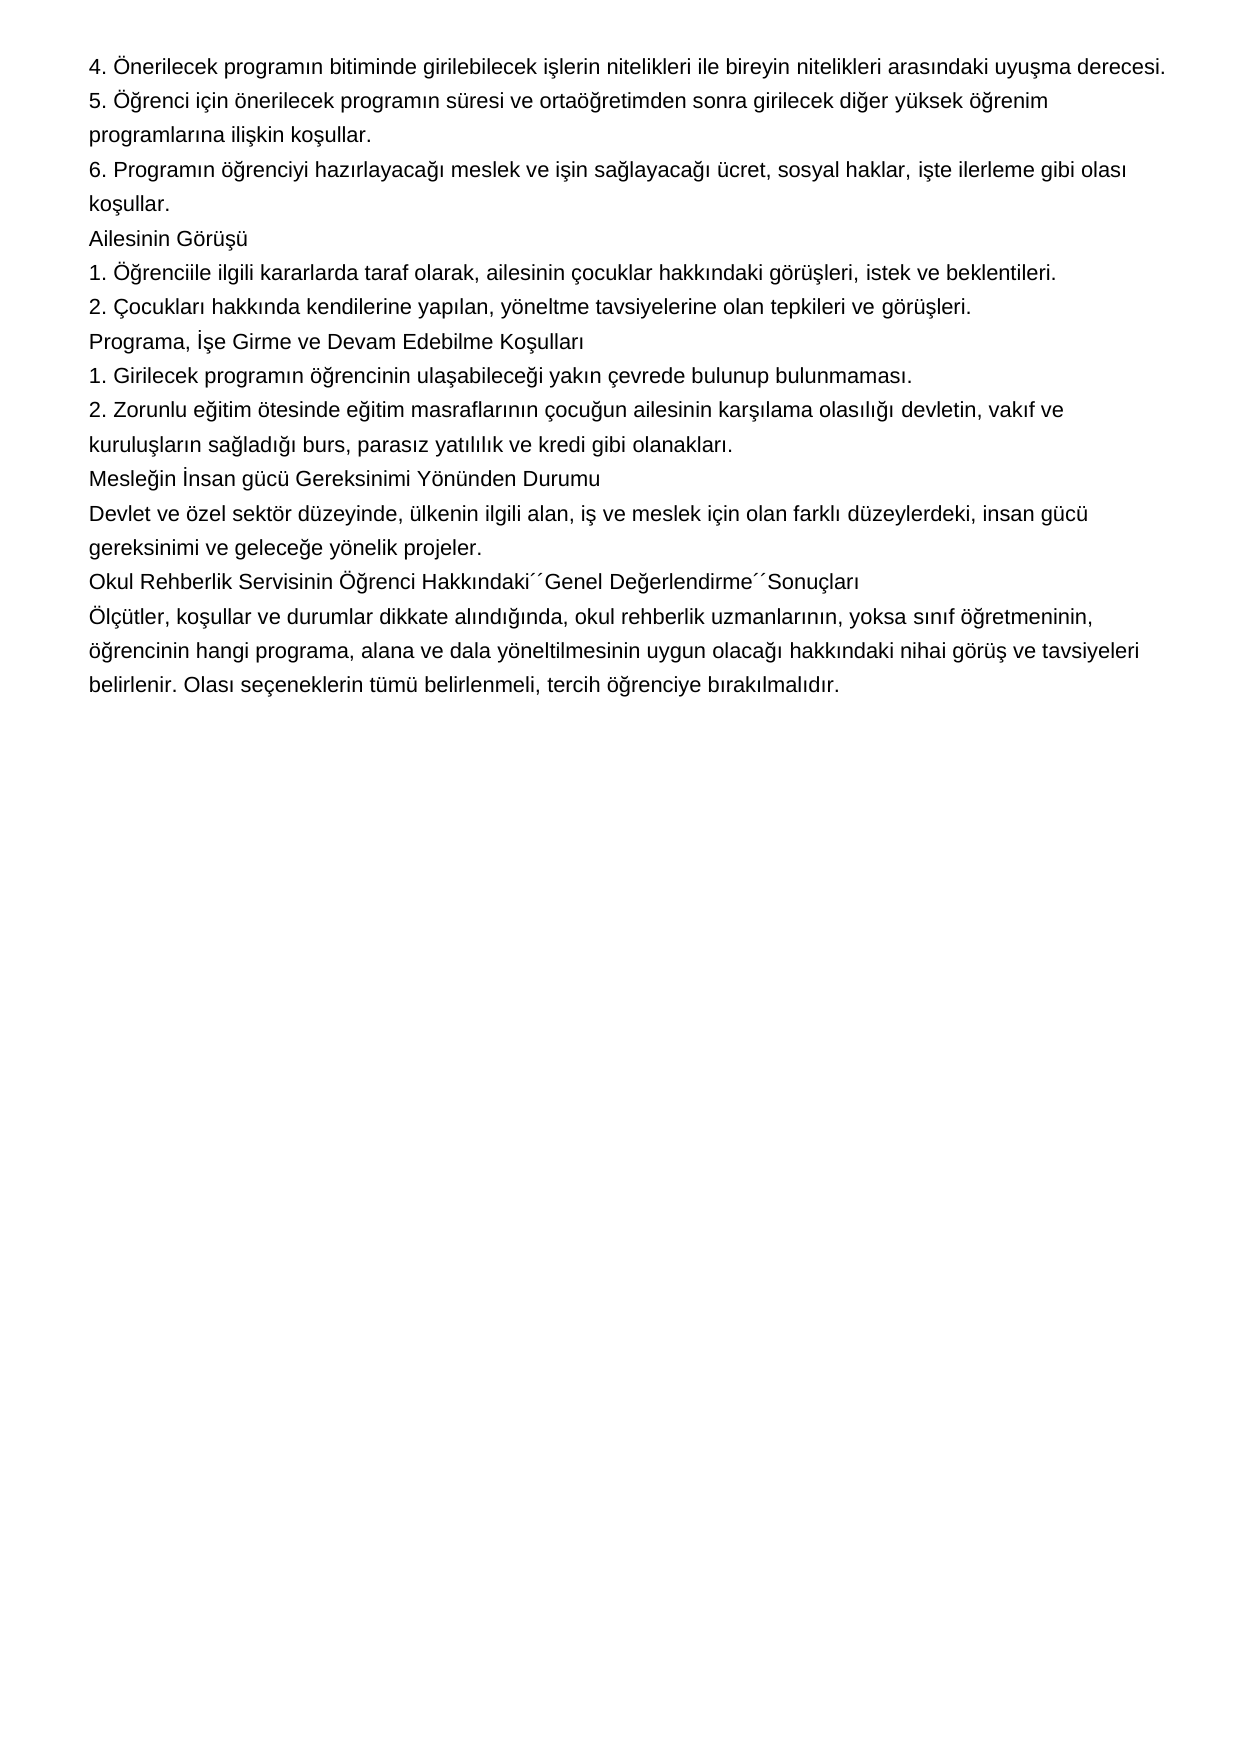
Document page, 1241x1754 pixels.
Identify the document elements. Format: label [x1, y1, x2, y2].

text [89, 44, 1181, 697]
